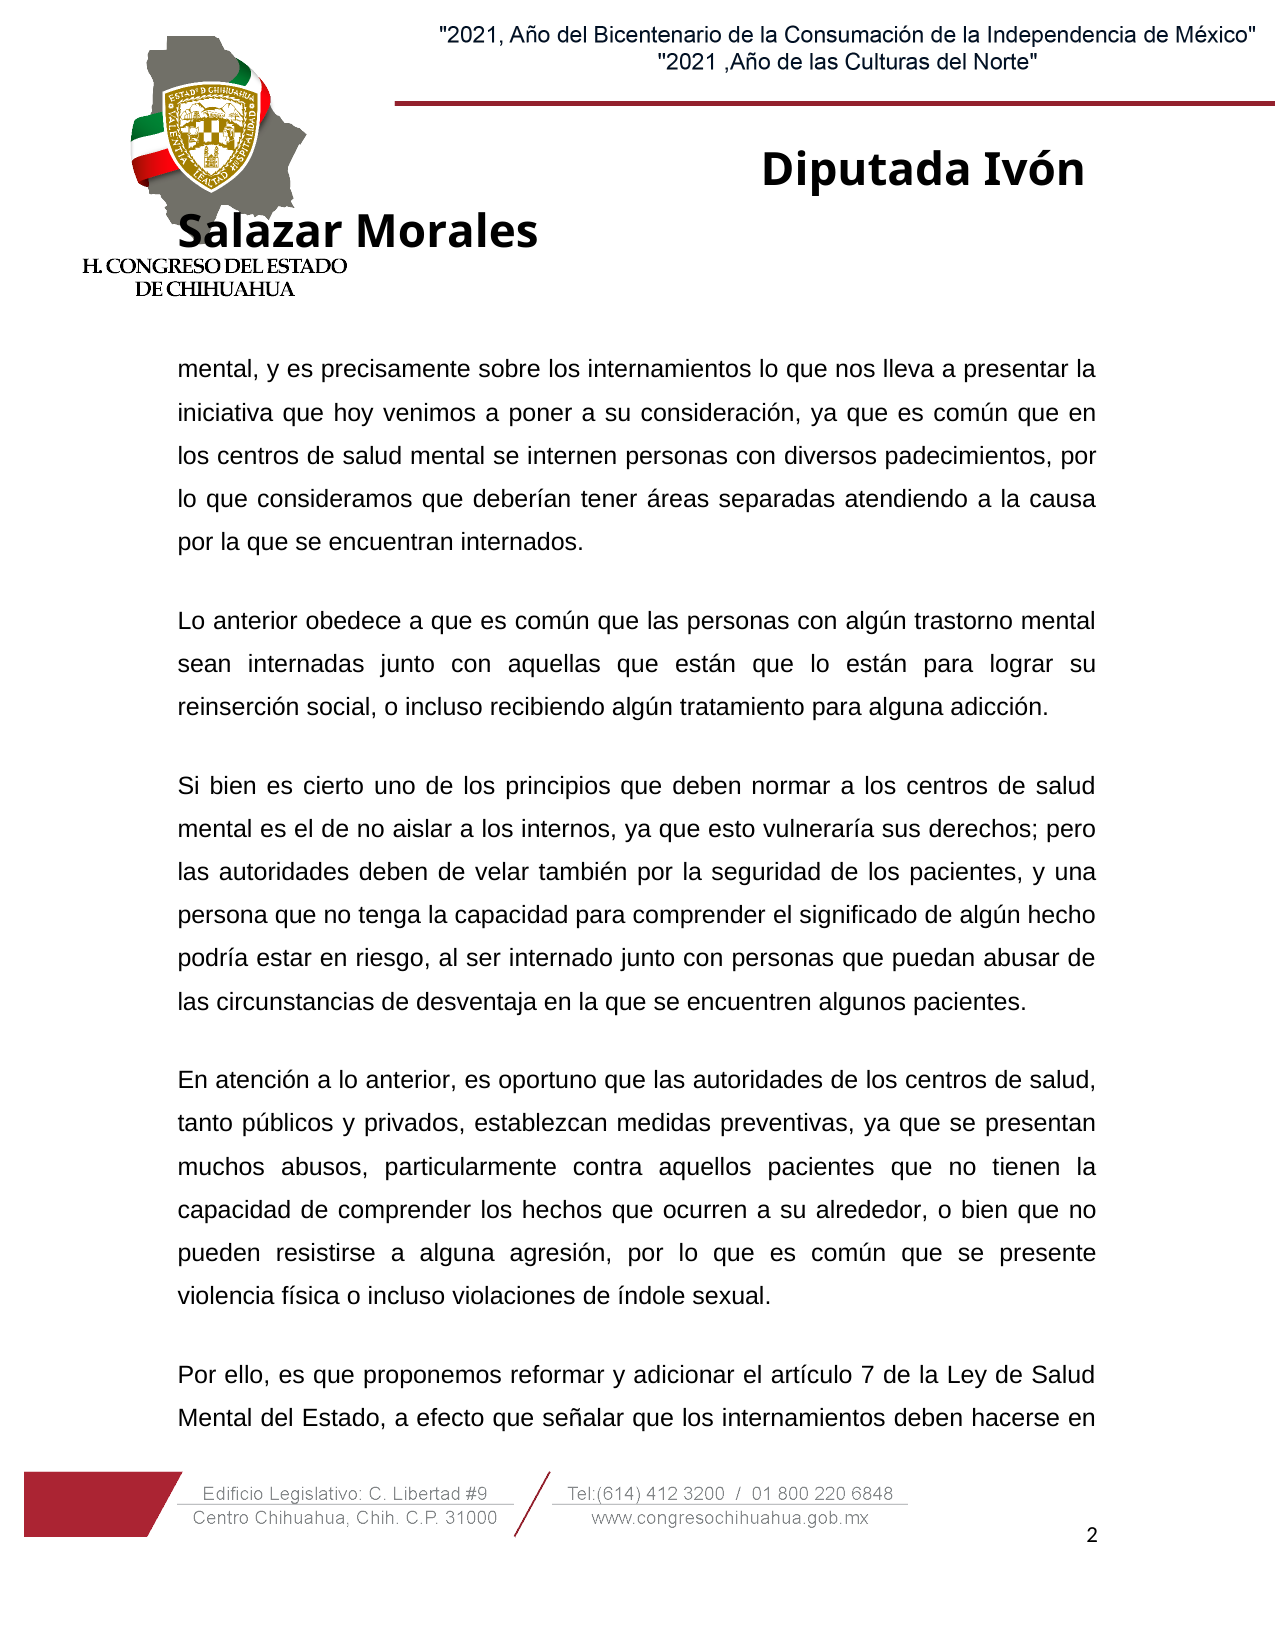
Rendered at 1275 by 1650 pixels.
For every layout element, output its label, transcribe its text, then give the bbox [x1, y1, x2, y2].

picture [23, 0, 1275, 1600]
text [177, 354, 1098, 556]
text En atención a lo anterior, es oportuno que las autoridades de los centros de salud, tanto públicos y privados, establezcan medidas preventivas, ya que se presentan muchos abusos, particularmente contra aquellos pacientes que no tienen la capacidad de comprender los hechos que ocurren a su alrededor, o bien que no pueden resistirse a alguna agresión, por lo que es común que se presente violencia física o incluso violaciones de índole sexual. [177, 1065, 1098, 1310]
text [177, 1360, 1098, 1432]
text Si bien es cierto uno de los principios que deben normar a los centros de salud mental es el de no aislar a los internos, ya que esto vulneraría sus derechos; pero las autoridades deben de velar también por la seguridad de los pacientes, y una persona que no tenga la capacidad para comprender el significado de algún hecho podría estar en riesgo, al ser internado junto con personas que puedan abusar de las circunstancias de desventaja en la que se encuentren algunos pacientes. [177, 771, 1098, 1015]
text Lo anterior obedece a que es común que las personas con algún trastorno mental sean internadas junto con aquellas que están que lo están para lograr su reinserción social, o incluso recibiendo algún tratamiento para alguna adicción. [177, 606, 1098, 721]
